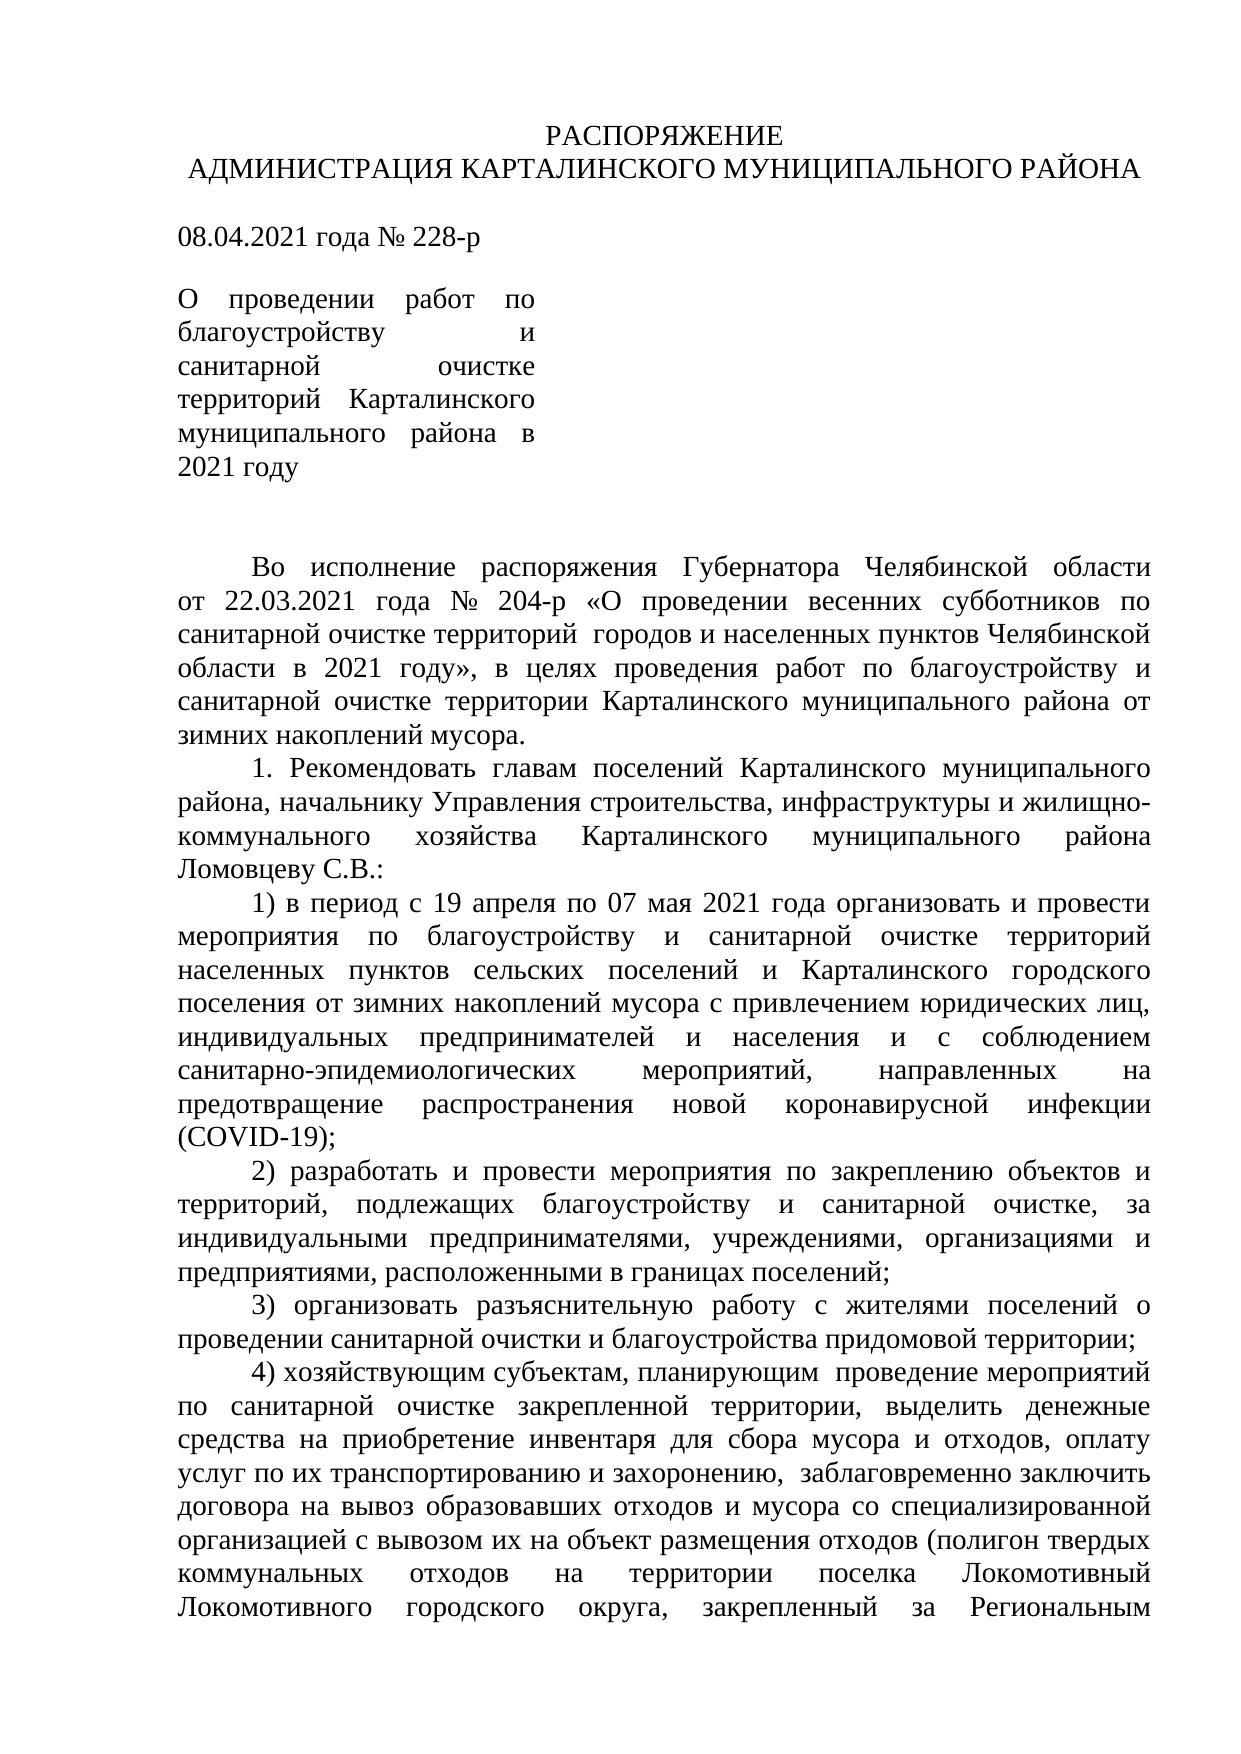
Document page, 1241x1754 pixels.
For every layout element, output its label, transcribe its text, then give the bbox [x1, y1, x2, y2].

text 08.04.2021 года № 228-р [177, 219, 1152, 252]
text 3) организовать разъяснительную работу с жителями поселений о проведении санитарной очистки и благоустройства придомовой территории; [177, 1287, 1152, 1354]
text РАСПОРЯЖЕНИЕ [177, 118, 1152, 152]
text 1) в период с 19 апреля по 07 мая 2021 года организовать и провести мероприятия по благоустройству и санитарной очистке территорий населенных пунктов сельских поселений и Карталинского городского поселения от зимних накоплений мусора с привлечением юридических лиц, индивидуальных предпринимателей и населения и с соблюдением санитарно-эпидемиологических мероприятий, направленных на предотвращение распространения новой коронавирусной инфекции (COVID-19); [177, 885, 1152, 1153]
text АДМИНИСТРАЦИЯ КАРТАЛИНСКОГО МУНИЦИПАЛЬНОГО РАЙОНА [177, 152, 1152, 185]
table_header О проведении работ по благоустройству и санитарной очистке территорий Карталинского муниципального района в 2021 году [166, 281, 546, 482]
text Во исполнение распоряжения Губернатора Челябинской области от 22.03.2021 года № 204-р «О проведении весенних субботников по санитарной очистке территорий городов и населенных пунктов Челябинской области в 2021 году», в целях проведения работ по благоустройству и санитарной очистке территории Карталинского муниципального района от зимних накоплений мусора. [177, 549, 1152, 751]
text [177, 1354, 1152, 1623]
text 2) разработать и провести мероприятия по закреплению объектов и территорий, подлежащих благоустройству и санитарной очистке, за индивидуальными предпринимателями, учреждениями, организациями и предприятиями, расположенными в границах поселений; [177, 1153, 1152, 1287]
text 1. Рекомендовать главам поселений Карталинского муниципального района, начальнику Управления строительства, инфраструктуры и жилищно-коммунального хозяйства Карталинского муниципального района Ломовцеву С.В.: [177, 751, 1152, 885]
